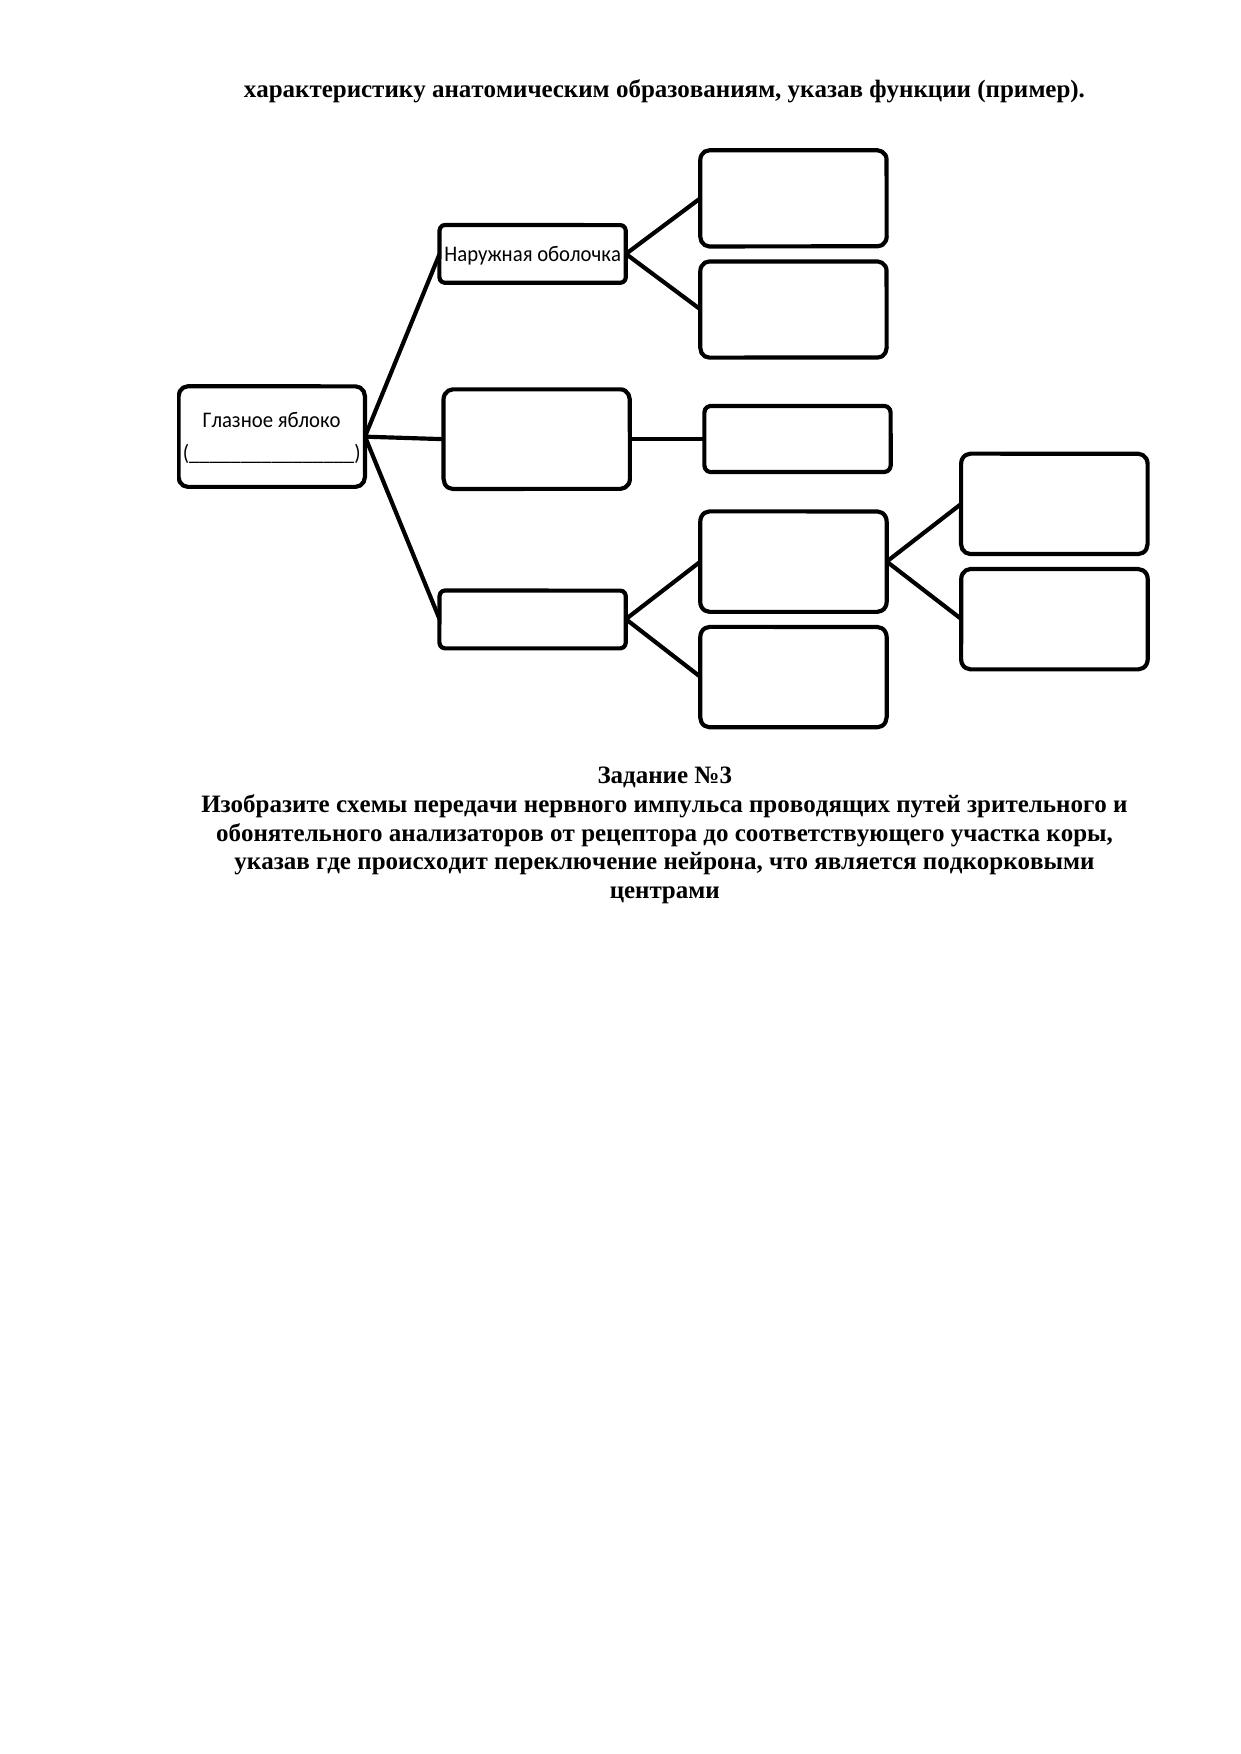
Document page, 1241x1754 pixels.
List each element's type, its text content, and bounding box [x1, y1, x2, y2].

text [177, 74, 1152, 731]
text Изобразите схемы передачи нервного импульса проводящих путей зрительного и обонятельного анализаторов от рецептора до соответствующего участка коры, указав где происходит переключение нейрона, что является подкорковыми центрами [177, 789, 1152, 904]
text Задание №3 [177, 760, 1152, 789]
